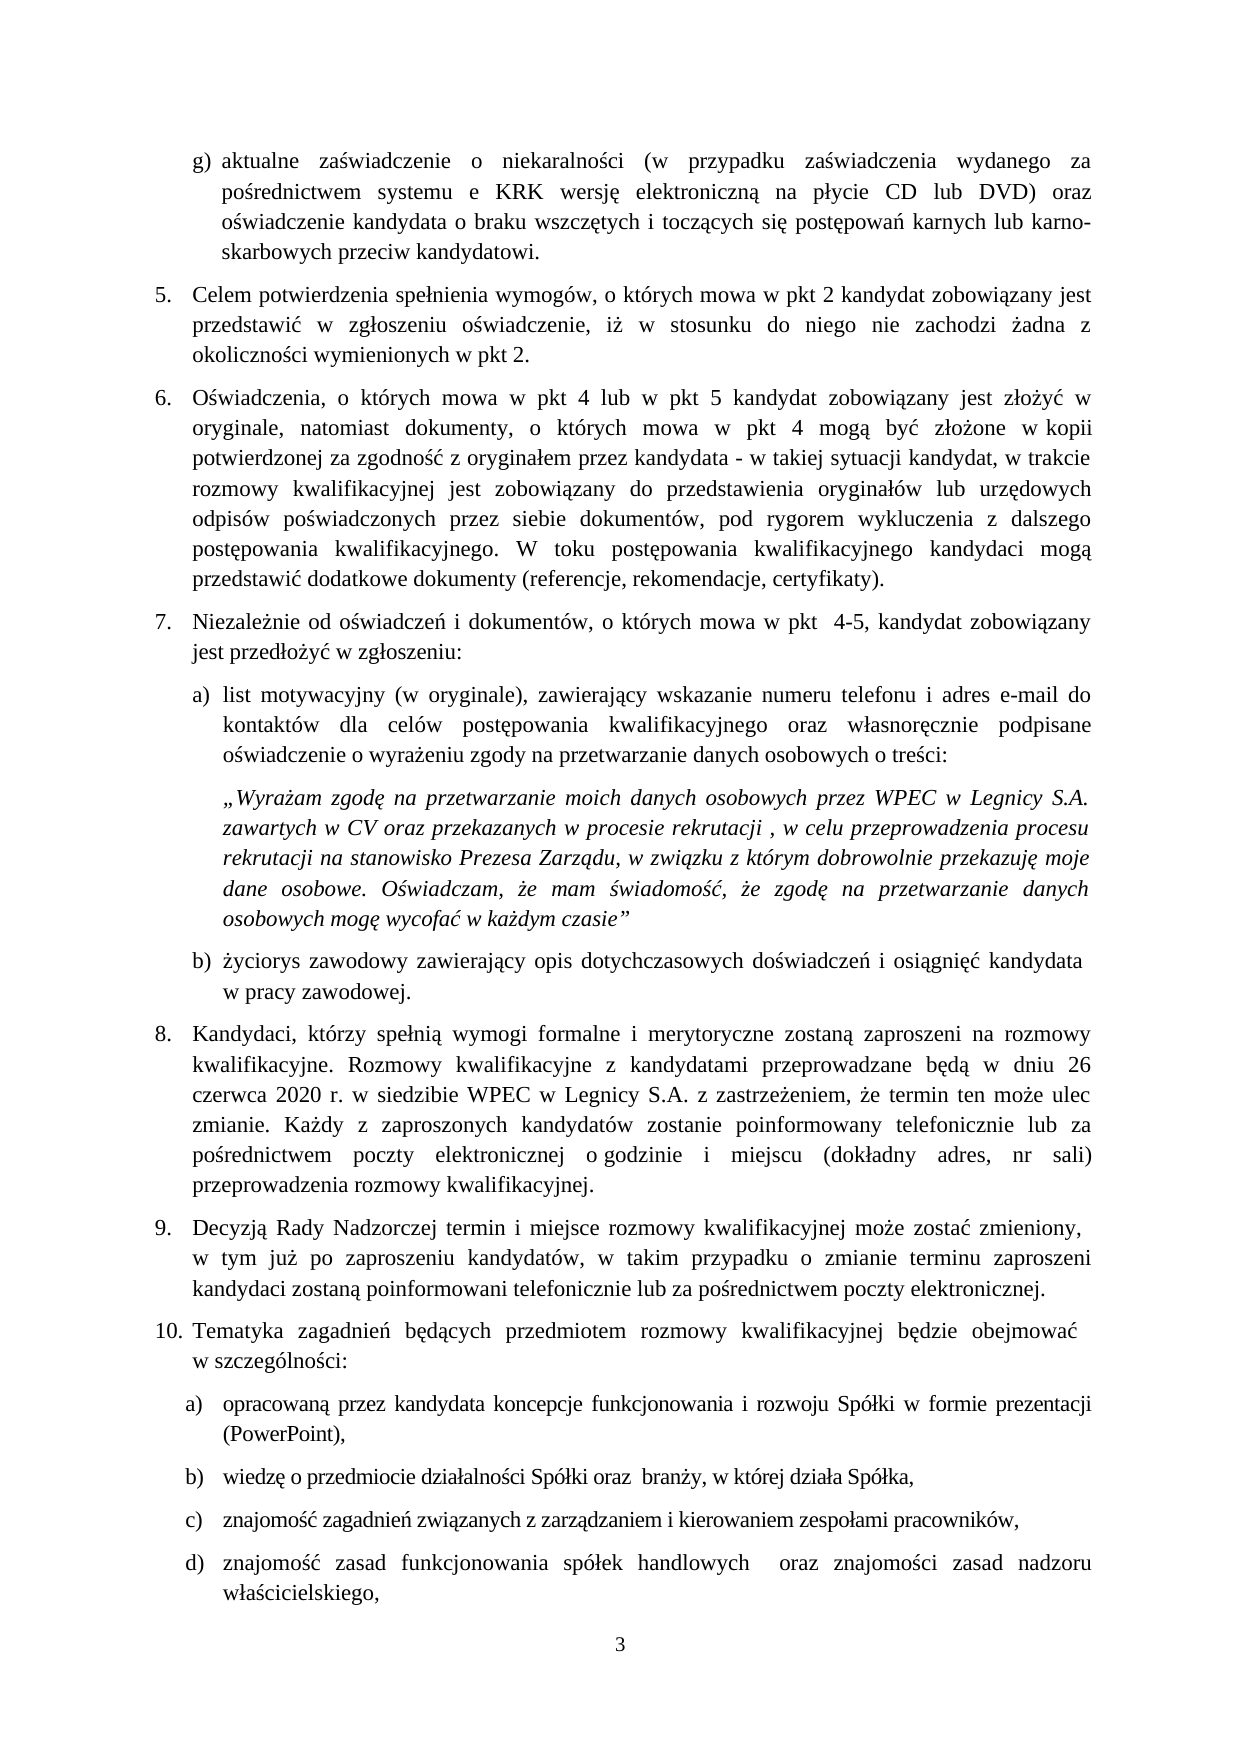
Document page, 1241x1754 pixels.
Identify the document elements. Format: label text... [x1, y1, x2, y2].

list Decyzją Rady Nadzorczej termin i miejsce rozmowy kwalifikacyjnej może zostać zmieniony, w tym już po zaproszeniu kandydatów, w takim przypadku o zmianie terminu zaproszeni kandydaci zostaną poinformowani telefonicznie lub za pośrednictwem poczty elektronicznej. [154, 1214, 1093, 1301]
list znajomość zasad funkcjonowania spółek handlowych oraz znajomości zasad nadzoru właścicielskiego, [185, 1549, 1093, 1605]
list Niezależnie od oświadczeń i dokumentów, o których mowa w pkt 4-5, kandydat zobowiązany jest przedłożyć w zgłoszeniu: [154, 608, 1093, 664]
list znajomość zagadnień związanych z zarządzaniem i kierowaniem zespołami pracowników, [185, 1506, 1093, 1532]
list Kandydaci, którzy spełnią wymogi formalne i merytoryczne zostaną zaproszeni na rozmowy kwalifikacyjne. Rozmowy kwalifikacyjne z kandydatami przeprowadzane będą w dniu 26 czerwca 2020 r. w siedzibie WPEC w Legnicy S.A. z zastrzeżeniem, że termin ten może ulec zmianie. Każdy z zaproszonych kandydatów zostanie poinformowany telefonicznie lub za pośrednictwem poczty elektronicznej o godzinie i miejscu (dokładny adres, nr sali) przeprowadzenia rozmowy kwalifikacyjnej. [154, 1021, 1093, 1198]
list życiorys zawodowy zawierający opis dotychczasowych doświadczeń i osiągnięć kandydata w pracy zawodowej. [192, 948, 1093, 1004]
list list motywacyjny (w oryginale), zawierający wskazanie numeru telefonu i adres e-mail do kontaktów dla celów postępowania kwalifikacyjnego oraz własnoręcznie podpisane oświadczenie o wyrażeniu zgody na przetwarzanie danych osobowych o treści: [192, 681, 1093, 768]
list Tematyka zagadnień będących przedmiotem rozmowy kwalifikacyjnej będzie obejmować w szczególności: [154, 1317, 1093, 1374]
list „Wyrażam zgodę na przetwarzanie moich danych osobowych przez WPEC w Legnicy S.A. zawartych w CV oraz przekazanych w procesie rekrutacji , w celu przeprowadzenia procesu rekrutacji na stanowisko Prezesa Zarządu, w związku z którym dobrowolnie przekazuję moje dane osobowe. Oświadczam, że mam świadomość, że zgodę na przetwarzanie danych osobowych mogę wycofać w każdym czasie” [223, 784, 1093, 931]
list aktualne zaświadczenie o niekaralności (w przypadku zaświadczenia wydanego za pośrednictwem systemu e KRK wersję elektroniczną na płycie CD lub DVD) oraz oświadczenie kandydata o braku wszczętych i toczących się postępowań karnych lub karno-skarbowych przeciw kandydatowi. [192, 148, 1093, 264]
list Oświadczenia, o których mowa w pkt 4 lub w pkt 5 kandydat zobowiązany jest złożyć w oryginale, natomiast dokumenty, o których mowa w pkt 4 mogą być złożone w kopii potwierdzonej za zgodność z oryginałem przez kandydata - w takiej sytuacji kandydat, w trakcie rozmowy kwalifikacyjnej jest zobowiązany do przedstawienia oryginałów lub urzędowych odpisów poświadczonych przez siebie dokumentów, pod rygorem wykluczenia z dalszego postępowania kwalifikacyjnego. W toku postępowania kwalifikacyjnego kandydaci mogą przedstawić dodatkowe dokumenty (referencje, rekomendacje, certyfikaty). [154, 384, 1093, 592]
list Celem potwierdzenia spełnienia wymogów, o których mowa w pkt 2 kandydat zobowiązany jest przedstawić w zgłoszeniu oświadczenie, iż w stosunku do niego nie zachodzi żadna z okoliczności wymienionych w pkt 2. [154, 281, 1093, 368]
list opracowaną przez kandydata koncepcje funkcjonowania i rozwoju Spółki w formie prezentacji (PowerPoint), [185, 1390, 1093, 1447]
list wiedzę o przedmiocie działalności Spółki oraz branży, w której działa Spółka, [185, 1463, 1093, 1489]
